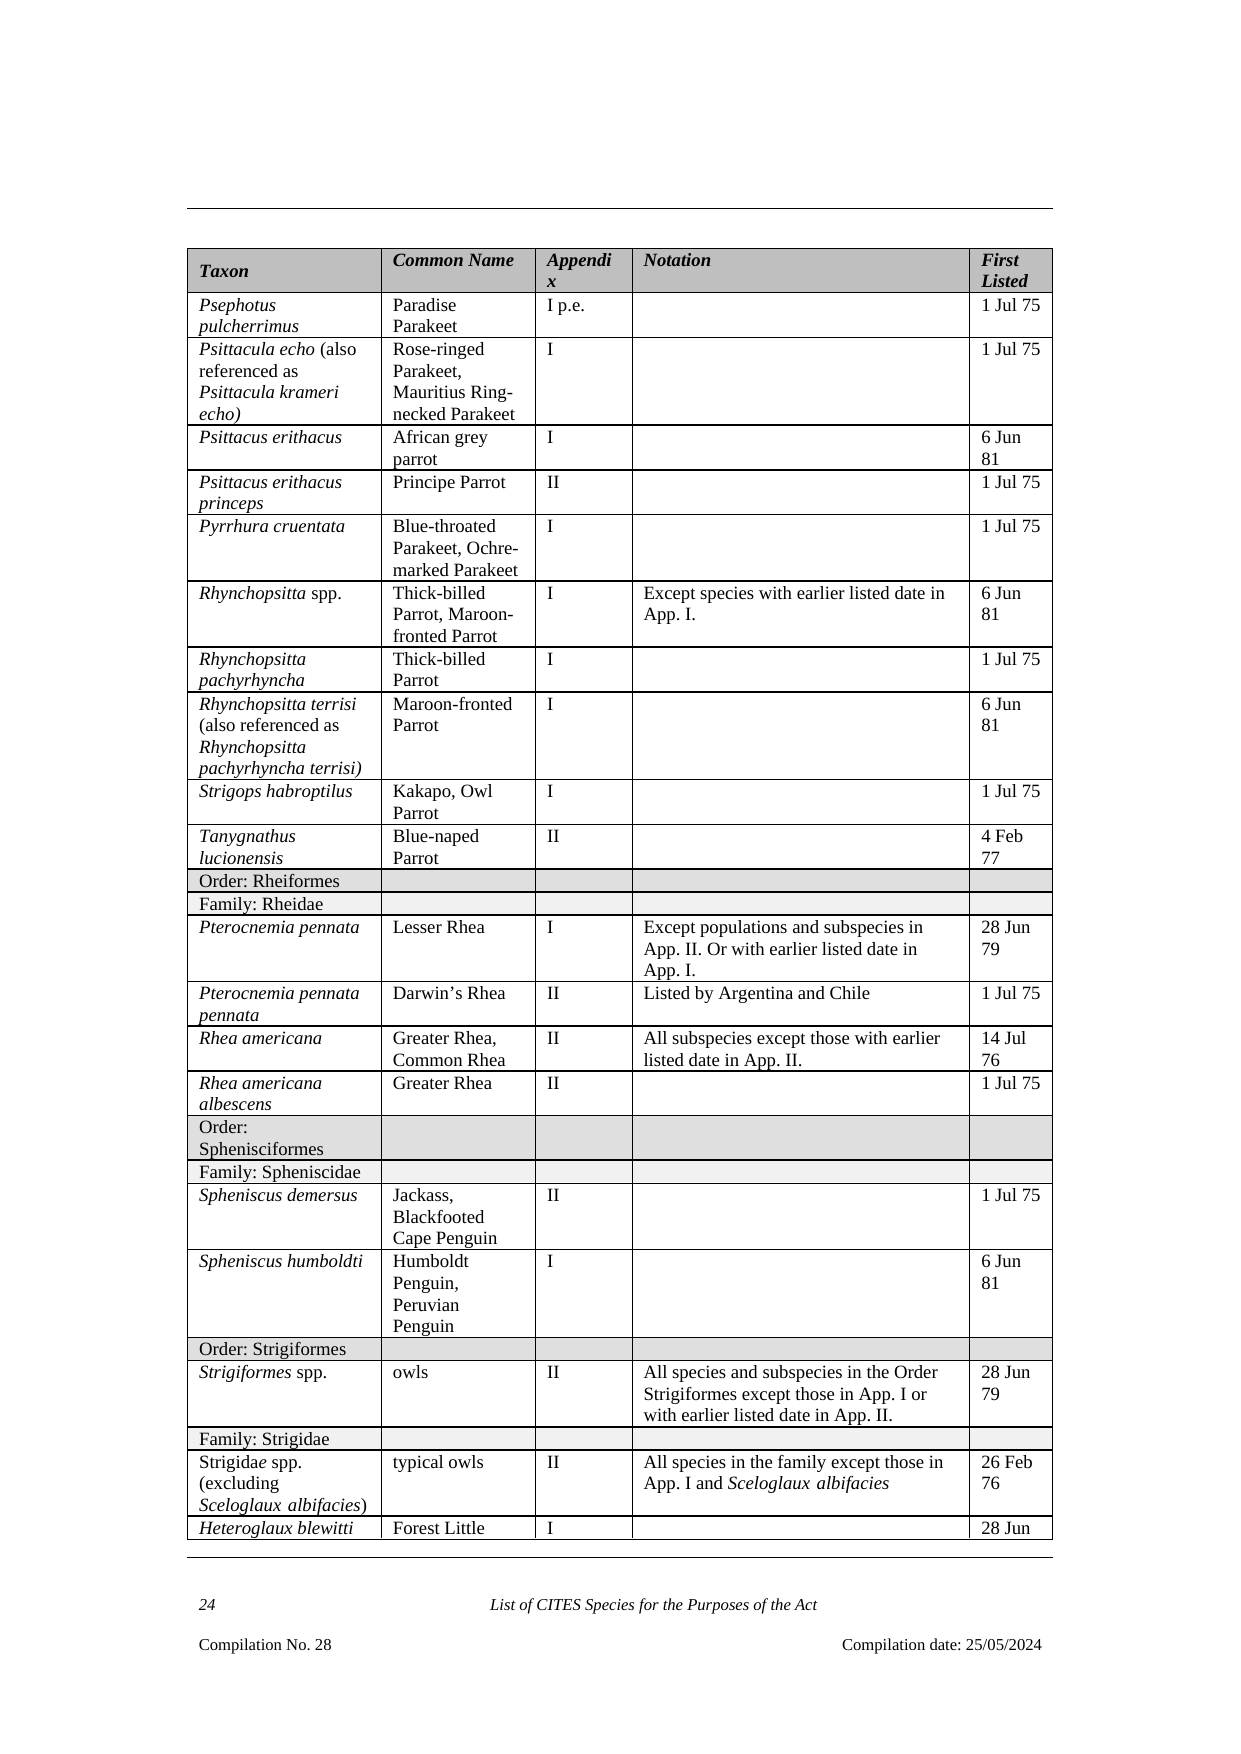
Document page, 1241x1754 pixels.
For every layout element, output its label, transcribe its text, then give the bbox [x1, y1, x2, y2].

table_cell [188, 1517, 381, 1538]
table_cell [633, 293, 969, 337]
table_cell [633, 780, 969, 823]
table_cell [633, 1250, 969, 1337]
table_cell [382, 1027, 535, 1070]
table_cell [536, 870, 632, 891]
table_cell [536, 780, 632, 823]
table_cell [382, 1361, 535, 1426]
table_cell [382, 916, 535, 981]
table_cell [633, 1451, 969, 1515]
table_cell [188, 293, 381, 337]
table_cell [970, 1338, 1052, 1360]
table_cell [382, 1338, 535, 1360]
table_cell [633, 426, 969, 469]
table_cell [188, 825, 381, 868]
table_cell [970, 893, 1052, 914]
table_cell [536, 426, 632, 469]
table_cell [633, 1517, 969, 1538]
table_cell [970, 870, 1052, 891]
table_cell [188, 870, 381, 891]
table_header First Listed [970, 249, 1052, 292]
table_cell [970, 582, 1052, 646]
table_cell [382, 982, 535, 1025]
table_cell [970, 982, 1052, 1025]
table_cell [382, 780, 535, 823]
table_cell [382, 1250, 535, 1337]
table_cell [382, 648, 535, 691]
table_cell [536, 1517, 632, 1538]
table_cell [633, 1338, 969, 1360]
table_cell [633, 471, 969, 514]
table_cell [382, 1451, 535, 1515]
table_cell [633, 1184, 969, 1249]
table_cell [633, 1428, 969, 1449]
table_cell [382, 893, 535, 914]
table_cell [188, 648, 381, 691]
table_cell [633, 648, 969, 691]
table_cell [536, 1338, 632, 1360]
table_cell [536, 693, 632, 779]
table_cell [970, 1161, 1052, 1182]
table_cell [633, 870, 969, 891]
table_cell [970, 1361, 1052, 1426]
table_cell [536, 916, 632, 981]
table_header Common Name [382, 249, 535, 292]
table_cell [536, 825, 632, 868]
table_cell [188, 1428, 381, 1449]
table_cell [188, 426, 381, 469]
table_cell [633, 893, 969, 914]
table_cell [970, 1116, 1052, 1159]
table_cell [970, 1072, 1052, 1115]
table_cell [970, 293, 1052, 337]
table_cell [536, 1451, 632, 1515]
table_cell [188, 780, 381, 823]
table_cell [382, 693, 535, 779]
table_header Appendix [536, 249, 632, 292]
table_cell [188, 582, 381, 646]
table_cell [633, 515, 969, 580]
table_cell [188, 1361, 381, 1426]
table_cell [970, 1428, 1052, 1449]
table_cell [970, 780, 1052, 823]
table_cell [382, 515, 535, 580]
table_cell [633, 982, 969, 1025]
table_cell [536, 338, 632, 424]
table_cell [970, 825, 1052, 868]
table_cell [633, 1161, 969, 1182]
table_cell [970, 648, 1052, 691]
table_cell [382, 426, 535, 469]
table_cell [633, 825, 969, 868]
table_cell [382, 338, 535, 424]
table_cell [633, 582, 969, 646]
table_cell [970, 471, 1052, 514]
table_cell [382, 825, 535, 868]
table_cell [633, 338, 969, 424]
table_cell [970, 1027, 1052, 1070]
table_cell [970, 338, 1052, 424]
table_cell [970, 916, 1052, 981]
table_header Taxon [188, 249, 381, 292]
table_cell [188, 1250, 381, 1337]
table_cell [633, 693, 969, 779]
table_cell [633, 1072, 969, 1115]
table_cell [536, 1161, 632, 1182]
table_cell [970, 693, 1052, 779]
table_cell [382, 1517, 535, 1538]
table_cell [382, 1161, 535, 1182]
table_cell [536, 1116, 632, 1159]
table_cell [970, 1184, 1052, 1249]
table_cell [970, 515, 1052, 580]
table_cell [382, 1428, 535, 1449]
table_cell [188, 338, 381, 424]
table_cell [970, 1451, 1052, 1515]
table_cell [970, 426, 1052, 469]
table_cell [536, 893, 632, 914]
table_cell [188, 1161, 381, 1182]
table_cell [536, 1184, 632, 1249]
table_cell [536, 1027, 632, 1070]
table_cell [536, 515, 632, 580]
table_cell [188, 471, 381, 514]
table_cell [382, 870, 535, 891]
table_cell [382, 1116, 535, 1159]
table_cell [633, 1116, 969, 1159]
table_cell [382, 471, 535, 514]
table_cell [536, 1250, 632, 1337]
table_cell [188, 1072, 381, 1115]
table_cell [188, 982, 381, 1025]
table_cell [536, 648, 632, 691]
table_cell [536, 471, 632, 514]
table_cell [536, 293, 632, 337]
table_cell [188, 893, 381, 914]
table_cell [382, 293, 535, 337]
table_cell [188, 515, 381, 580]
table_header Notation [633, 249, 969, 292]
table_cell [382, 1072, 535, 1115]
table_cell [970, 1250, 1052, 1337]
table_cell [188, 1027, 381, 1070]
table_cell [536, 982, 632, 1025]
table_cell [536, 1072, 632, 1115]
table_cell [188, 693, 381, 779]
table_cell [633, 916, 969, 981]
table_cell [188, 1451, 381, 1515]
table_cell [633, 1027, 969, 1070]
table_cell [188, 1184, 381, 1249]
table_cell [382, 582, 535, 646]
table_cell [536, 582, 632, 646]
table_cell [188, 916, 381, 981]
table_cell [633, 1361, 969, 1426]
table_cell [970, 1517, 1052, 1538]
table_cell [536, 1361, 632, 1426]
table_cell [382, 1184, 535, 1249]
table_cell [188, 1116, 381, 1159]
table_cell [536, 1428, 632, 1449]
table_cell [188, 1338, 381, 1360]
